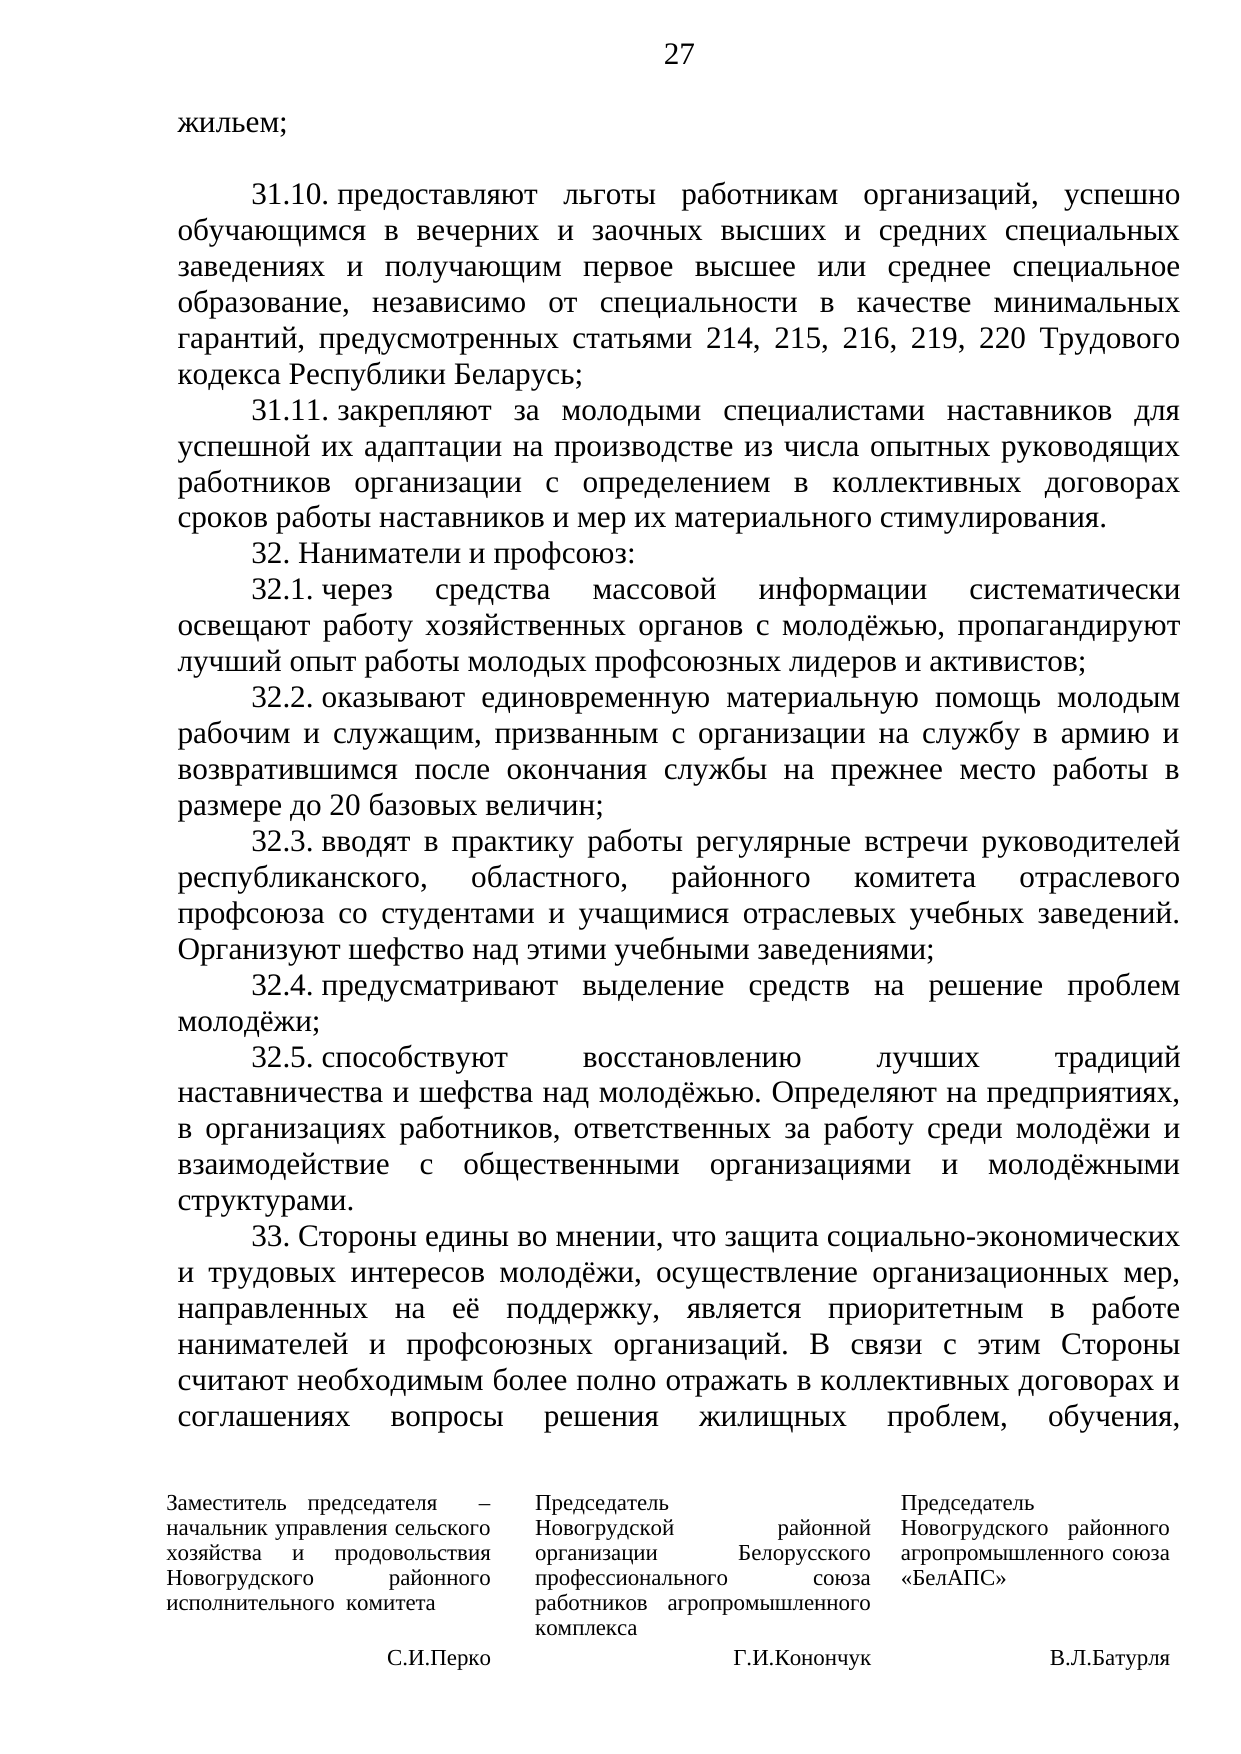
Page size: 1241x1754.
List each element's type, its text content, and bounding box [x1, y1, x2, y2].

text 32. Наниматели и профсоюз: [177, 535, 1181, 571]
text 31.10. предоставляют льготы работникам организаций, успешно обучающимся в вечерних и заочных высших и средних специальных заведениях и получающим первое высшее или среднее специальное образование, независимо от специальности в качестве минимальных гарантий, предусмотренных статьями 214, 215, 216, 219, 220 Трудового кодекса Республики Беларусь; [177, 175, 1181, 391]
text 32.1. через средства массовой информации систематически освещают работу хозяйственных органов с молодёжью, пропагандируют лучший опыт работы молодых профсоюзных лидеров и активистов; [177, 571, 1181, 678]
text 32.5. способствуют восстановлению лучших традиций наставничества и шефства над молодёжью. Определяют на предприятиях, в организациях работников, ответственных за работу среди молодёжи и взаимодействие с общественными организациями и молодёжными структурами. [177, 1038, 1181, 1217]
text 32.3. вводят в практику работы регулярные встречи руководителей республиканского, областного, районного комитета отраслевого профсоюза со студентами и учащимися отраслевых учебных заведений. Организуют шефство над этими учебными заведениями; [177, 822, 1181, 966]
text 32.2. оказывают единовременную материальную помощь молодым рабочим и служащим, призванным с организации на службу в армию и возвратившимся после окончания службы на прежнее место работы в размере до 20 базовых величин; [177, 678, 1181, 822]
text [177, 1217, 1181, 1433]
text 31.11. закрепляют за молодыми специалистами наставников для успешной их адаптации на производстве из числа опытных руководящих работников организации с определением в коллективных договорах сроков работы наставников и мер их материального стимулирования. [177, 391, 1181, 535]
text 32.4. предусматривают выделение средств на решение проблем молодёжи; [177, 966, 1181, 1038]
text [177, 103, 1181, 139]
